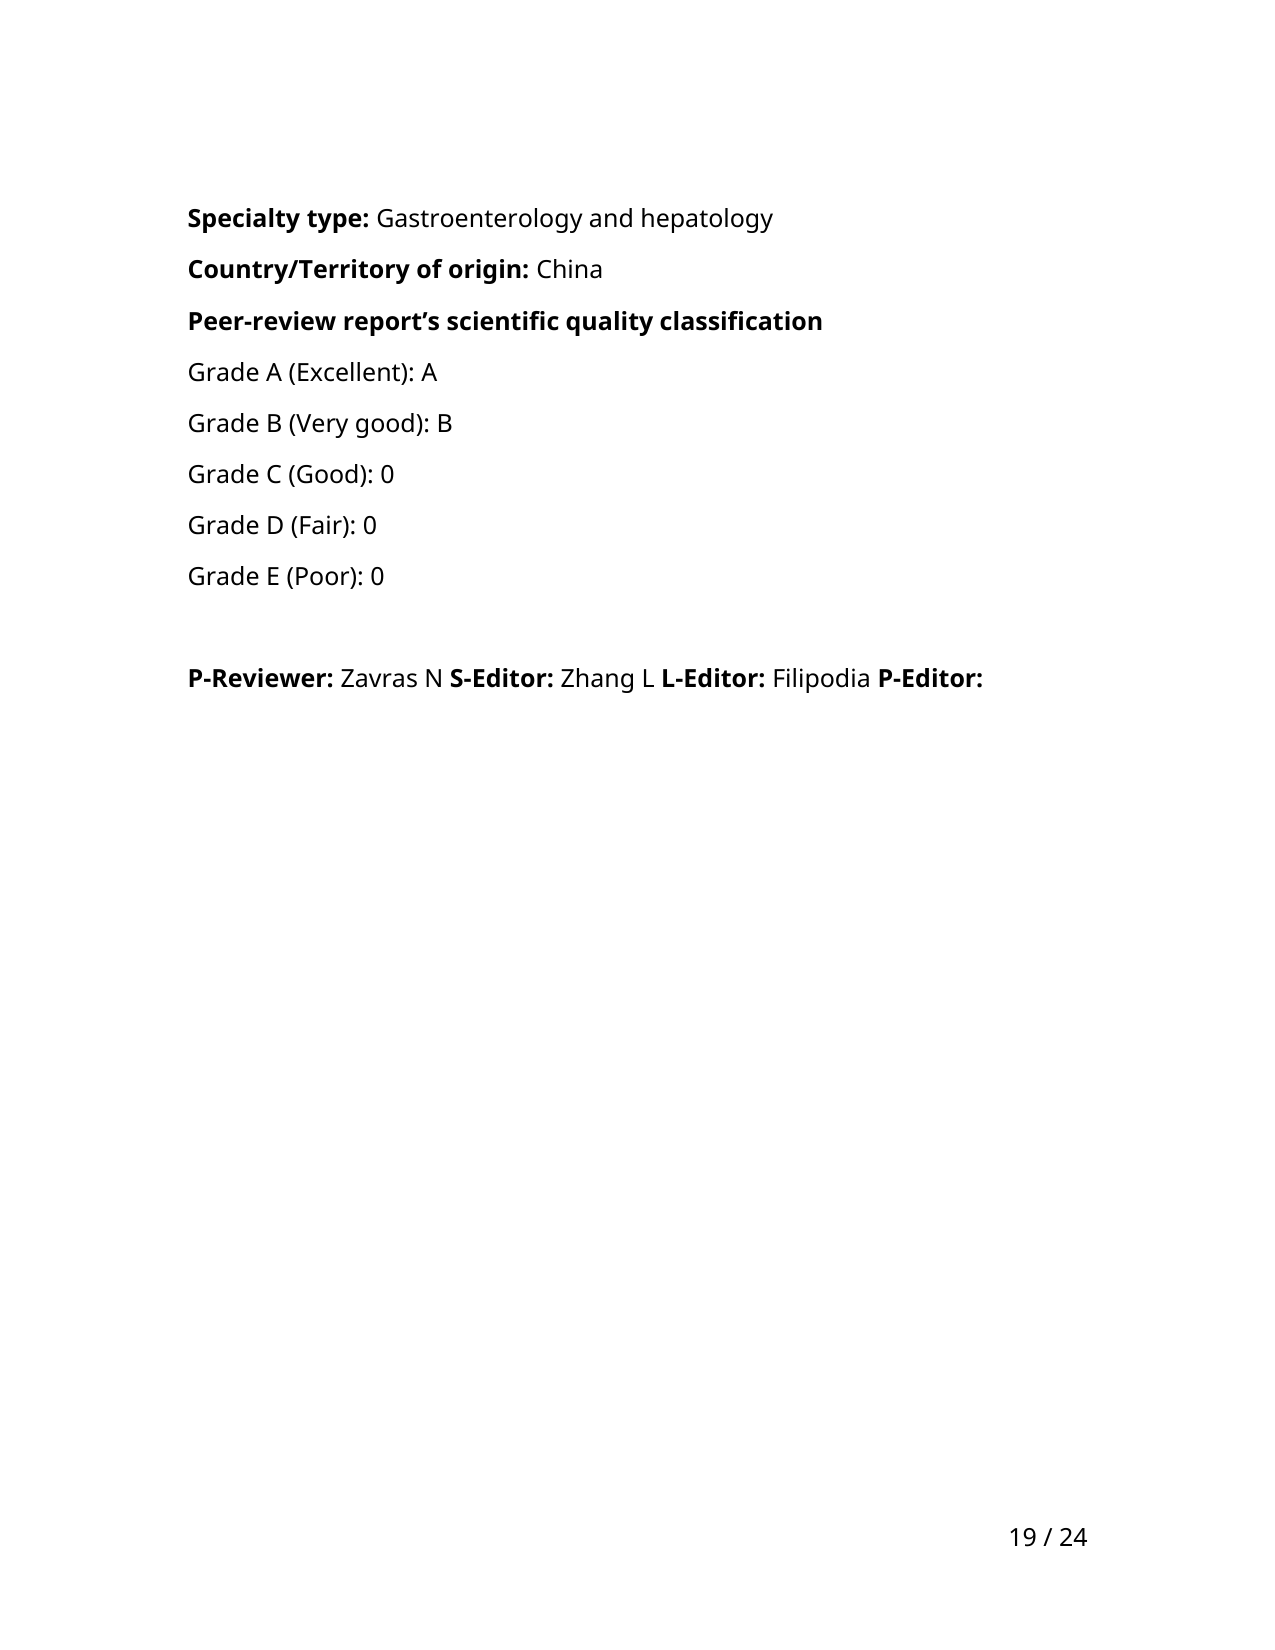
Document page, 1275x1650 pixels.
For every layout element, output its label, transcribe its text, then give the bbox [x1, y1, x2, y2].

text Grade E (Poor): 0 [187, 558, 1087, 592]
text Grade B (Very good): B [187, 405, 1087, 439]
text Grade D (Fair): 0 [187, 507, 1087, 541]
text Grade C (Good): 0 [187, 456, 1087, 490]
text Specialty type: Gastroenterology and hepatology [187, 201, 1087, 235]
text Grade A (Excellent): A [187, 354, 1087, 388]
text P-Reviewer: Zavras N S-Editor: Zhang L L-Editor: Filipodia P-Editor: [187, 660, 1087, 694]
text Country/Territory of origin: China [187, 252, 1087, 286]
text Peer-review report’s scientific quality classification [187, 303, 1087, 337]
